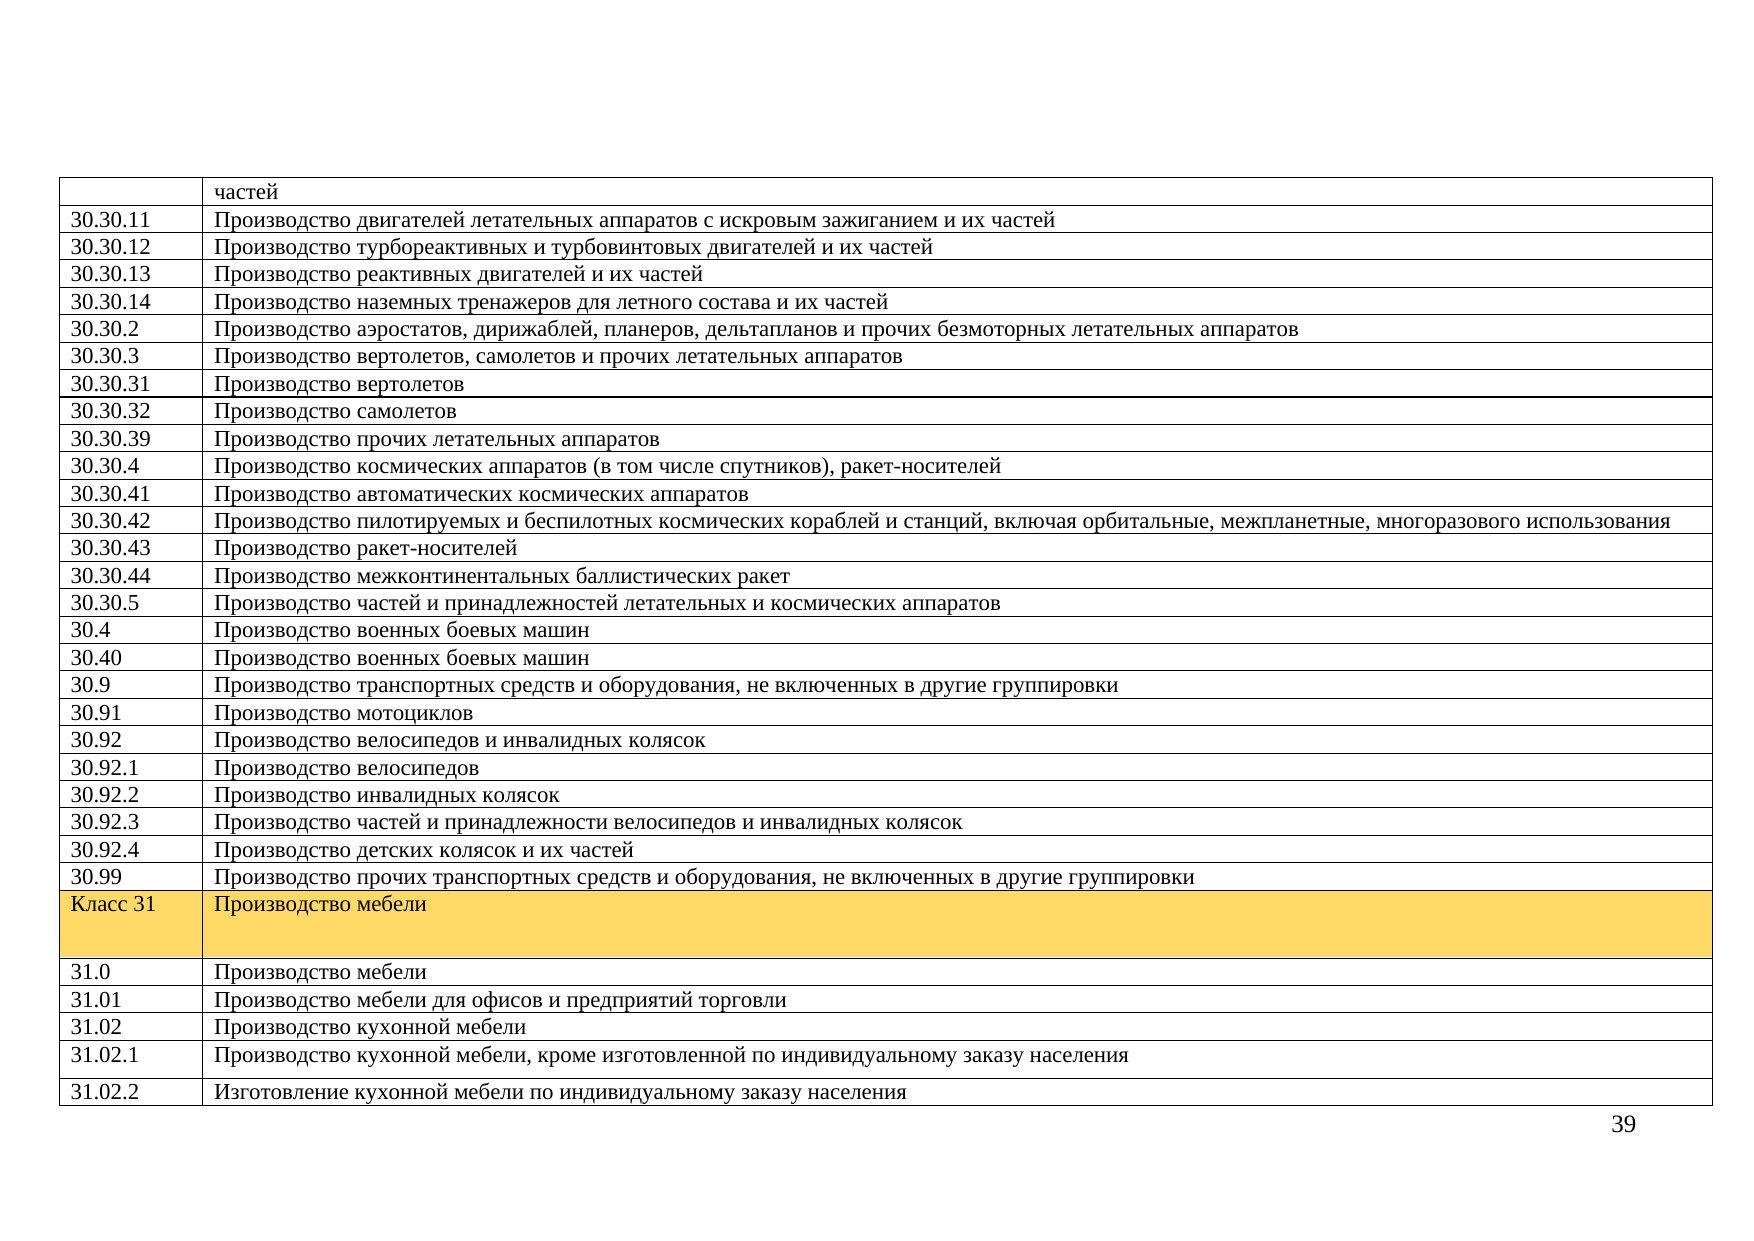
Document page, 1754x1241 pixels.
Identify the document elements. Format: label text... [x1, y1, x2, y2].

table_cell Производство турбореактивных и турбовинтовых двигателей и их частей [203, 233, 1712, 259]
table_cell 30.30.42 [60, 507, 202, 533]
table_cell Производство аэростатов, дирижаблей, планеров, дельтапланов и прочих безмоторных летательных аппаратов [203, 315, 1712, 342]
table_cell 30.30.14 [60, 288, 202, 314]
table_cell 30.92 [60, 726, 202, 752]
table_cell Производство инвалидных колясок [203, 781, 1712, 807]
table_cell 30.30.1 [60, 178, 202, 204]
table_cell 30.30.13 [60, 260, 202, 287]
table_cell 30.4 [60, 617, 202, 643]
table_cell 30.30.12 [60, 233, 202, 259]
table_cell 30.92.2 [60, 781, 202, 807]
table_cell 30.99 [60, 863, 202, 889]
table_cell 30.30.32 [60, 398, 202, 424]
table_cell 30.40 [60, 644, 202, 670]
table_cell 30.30.43 [60, 534, 202, 561]
table_cell Производство мотоциклов [203, 699, 1712, 725]
table_cell 30.30.5 [60, 589, 202, 616]
table_cell 30.30.39 [60, 425, 202, 451]
table_cell Производство велосипедов [203, 754, 1712, 780]
table_cell Производство межконтинентальных баллистических ракет [203, 562, 1712, 588]
table_cell Производство частей и принадлежностей летательных и космических аппаратов [203, 589, 1712, 616]
table_cell 30.9 [60, 671, 202, 698]
table_cell Производство кухонной мебели [203, 1013, 1712, 1039]
table_cell Производство детских колясок и их частей [203, 836, 1712, 862]
table_cell Производство двигателей летательных аппаратов с искровым зажиганием и их частей [203, 206, 1712, 232]
table_cell Производство военных боевых машин [203, 617, 1712, 643]
table_cell 30.30.44 [60, 562, 202, 588]
table_cell Производство наземных тренажеров для летного состава и их частей [203, 288, 1712, 314]
table_cell 31.0 [60, 959, 202, 985]
table_cell Производство мебели для офисов и предприятий торговли [203, 986, 1712, 1012]
table_cell Производство мебели [203, 891, 1712, 957]
table_cell Производство пилотируемых и беспилотных космических кораблей и станций, включая орбитальные, межпланетные, многоразового использования [203, 507, 1712, 533]
table_cell 30.92.4 [60, 836, 202, 862]
table_cell Производство вертолетов [203, 370, 1712, 396]
table_cell Производство автоматических космических аппаратов [203, 480, 1712, 506]
table_cell Производство вертолетов, самолетов и прочих летательных аппаратов [203, 343, 1712, 369]
table_cell 30.30.2 [60, 315, 202, 342]
table_cell Производство самолетов [203, 398, 1712, 424]
table_cell 30.92.3 [60, 808, 202, 835]
table_cell Производство частей и принадлежности велосипедов и инвалидных колясок [203, 808, 1712, 835]
table_cell 31.02.2 [60, 1079, 202, 1105]
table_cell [203, 178, 1712, 204]
table_cell Производство транспортных средств и оборудования, не включенных в другие группировки [203, 671, 1712, 698]
table_cell Производство велосипедов и инвалидных колясок [203, 726, 1712, 752]
table_cell Производство прочих летательных аппаратов [203, 425, 1712, 451]
table_cell 30.92.1 [60, 754, 202, 780]
table_cell Производство военных боевых машин [203, 644, 1712, 670]
table_cell Производство ракет-носителей [203, 534, 1712, 561]
table_cell Производство мебели [203, 959, 1712, 985]
table_cell 30.30.3 [60, 343, 202, 369]
table_cell 31.01 [60, 986, 202, 1012]
table_cell 30.30.4 [60, 452, 202, 478]
table_cell Класс 31 [60, 891, 202, 957]
table_cell 31.02.1 [60, 1041, 202, 1077]
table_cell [203, 1079, 1712, 1105]
table_cell 30.30.11 [60, 206, 202, 232]
table_cell Производство космических аппаратов (в том числе спутников), ракет-носителей [203, 452, 1712, 478]
table_cell 30.91 [60, 699, 202, 725]
table_cell Производство кухонной мебели, кроме изготовленной по индивидуальному заказу населения [203, 1041, 1712, 1077]
table_cell Производство реактивных двигателей и их частей [203, 260, 1712, 287]
table_cell Производство прочих транспортных средств и оборудования, не включенных в другие группировки [203, 863, 1712, 889]
table_cell 30.30.31 [60, 370, 202, 396]
table_cell 30.30.41 [60, 480, 202, 506]
table_cell 31.02 [60, 1013, 202, 1039]
